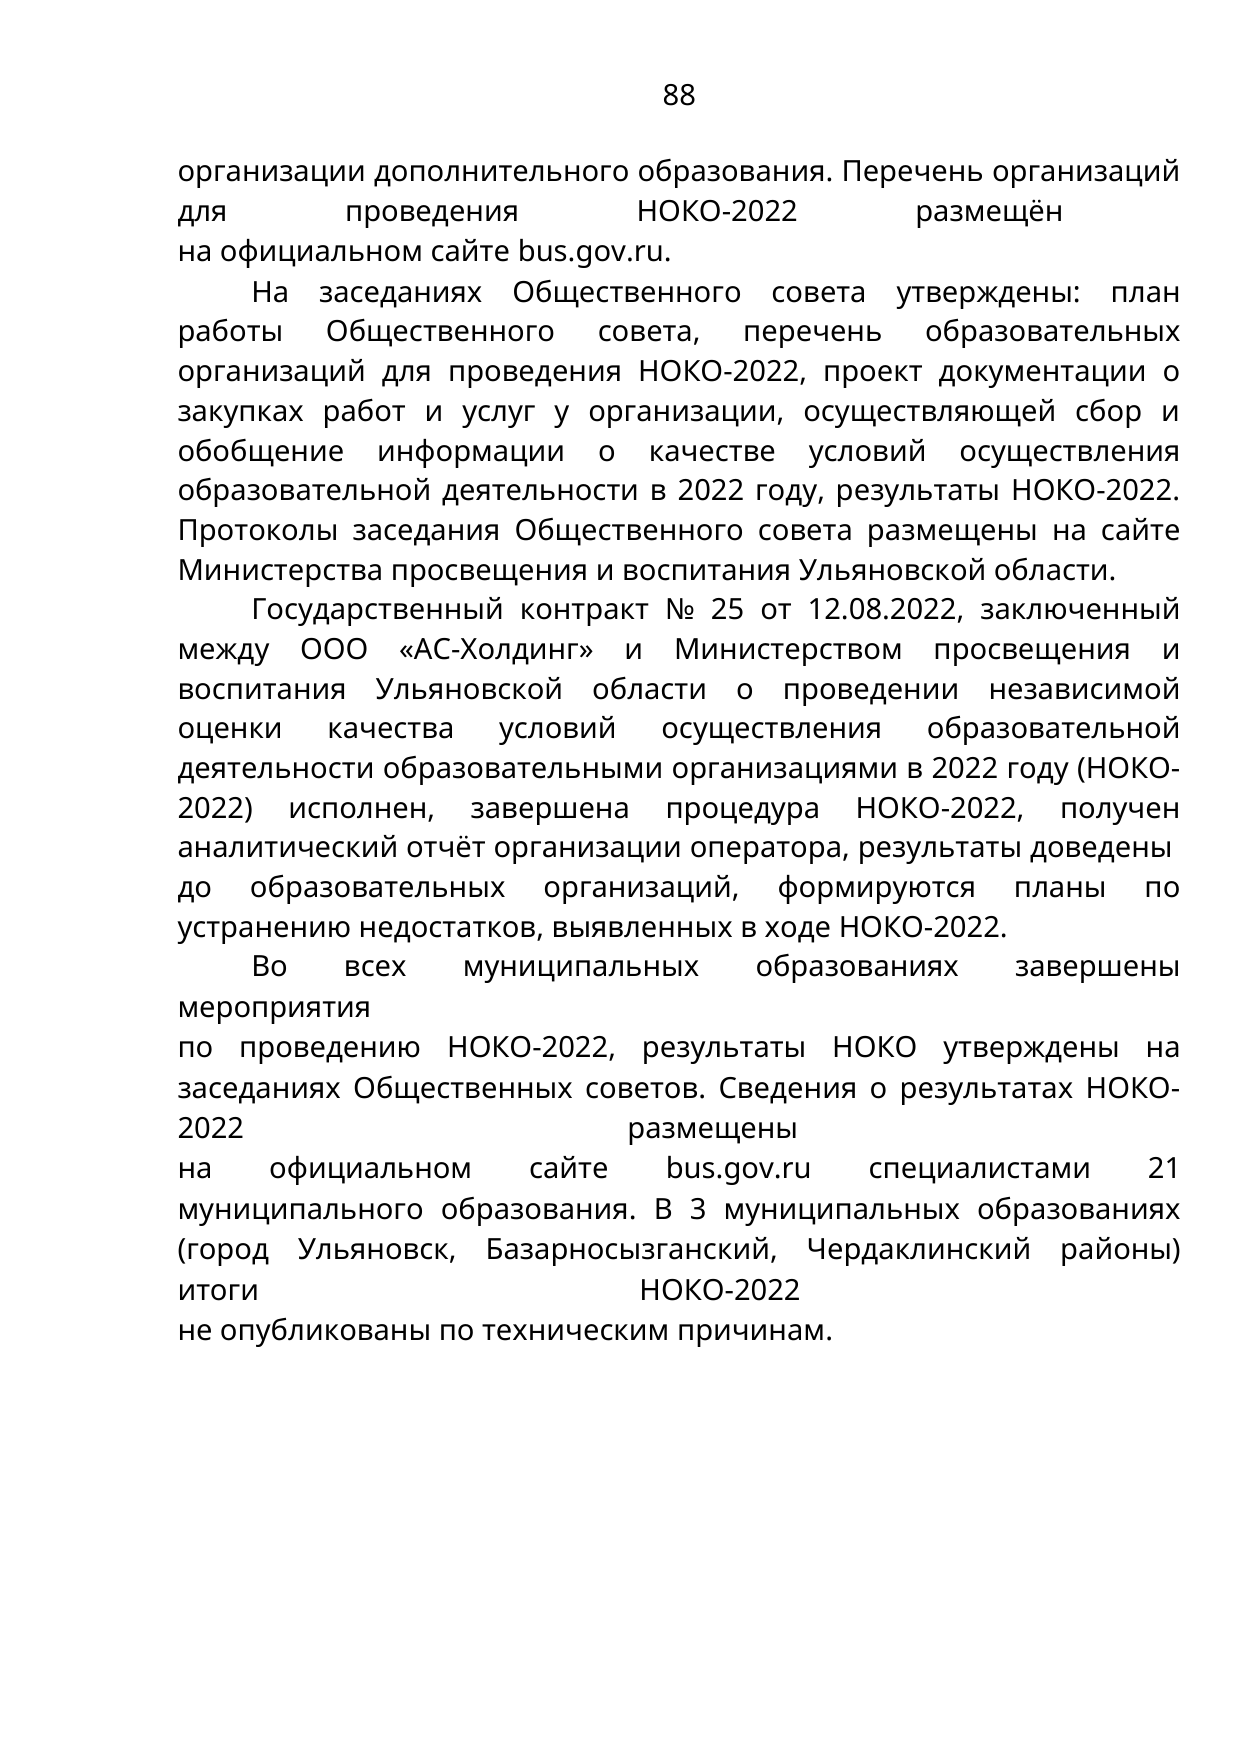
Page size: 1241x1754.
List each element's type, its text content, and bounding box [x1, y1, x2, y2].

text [177, 150, 1181, 270]
text Государственный контракт № 25 от 12.08.2022, заключенный между ООО «АС-Холдинг» и Министерством просвещения и воспитания Ульяновской области о проведении независимой оценки качества условий осуществления образовательной деятельности образовательными организациями в 2022 году (НОКО-2022) исполнен, завершена процедура НОКО-2022, получен аналитический отчёт организации оператора, результаты доведены до образовательных организаций, формируются планы по устранению недостатков, выявленных в ходе НОКО-2022. [177, 588, 1181, 946]
text Во всех муниципальных образованиях завершены мероприятия по проведению НОКО-2022, результаты НОКО утверждены на заседаниях Общественных советов. Сведения о результатах НОКО-2022 размещены на официальном сайте bus.gov.ru специалистами 21 муниципального образования. В 3 муниципальных образованиях (город Ульяновск, Базарносызганский, Чердаклинский районы) итоги НОКО-2022 не опубликованы по техническим причинам. [177, 946, 1181, 1349]
text На заседаниях Общественного совета утверждены: план работы Общественного совета, перечень образовательных организаций для проведения НОКО-2022, проект документации о закупках работ и услуг у организации, осуществляющей сбор и обобщение информации о качестве условий осуществления образовательной деятельности в 2022 году, результаты НОКО-2022. Протоколы заседания Общественного совета размещены на сайте Министерства просвещения и воспитания Ульяновской области. [177, 271, 1181, 588]
